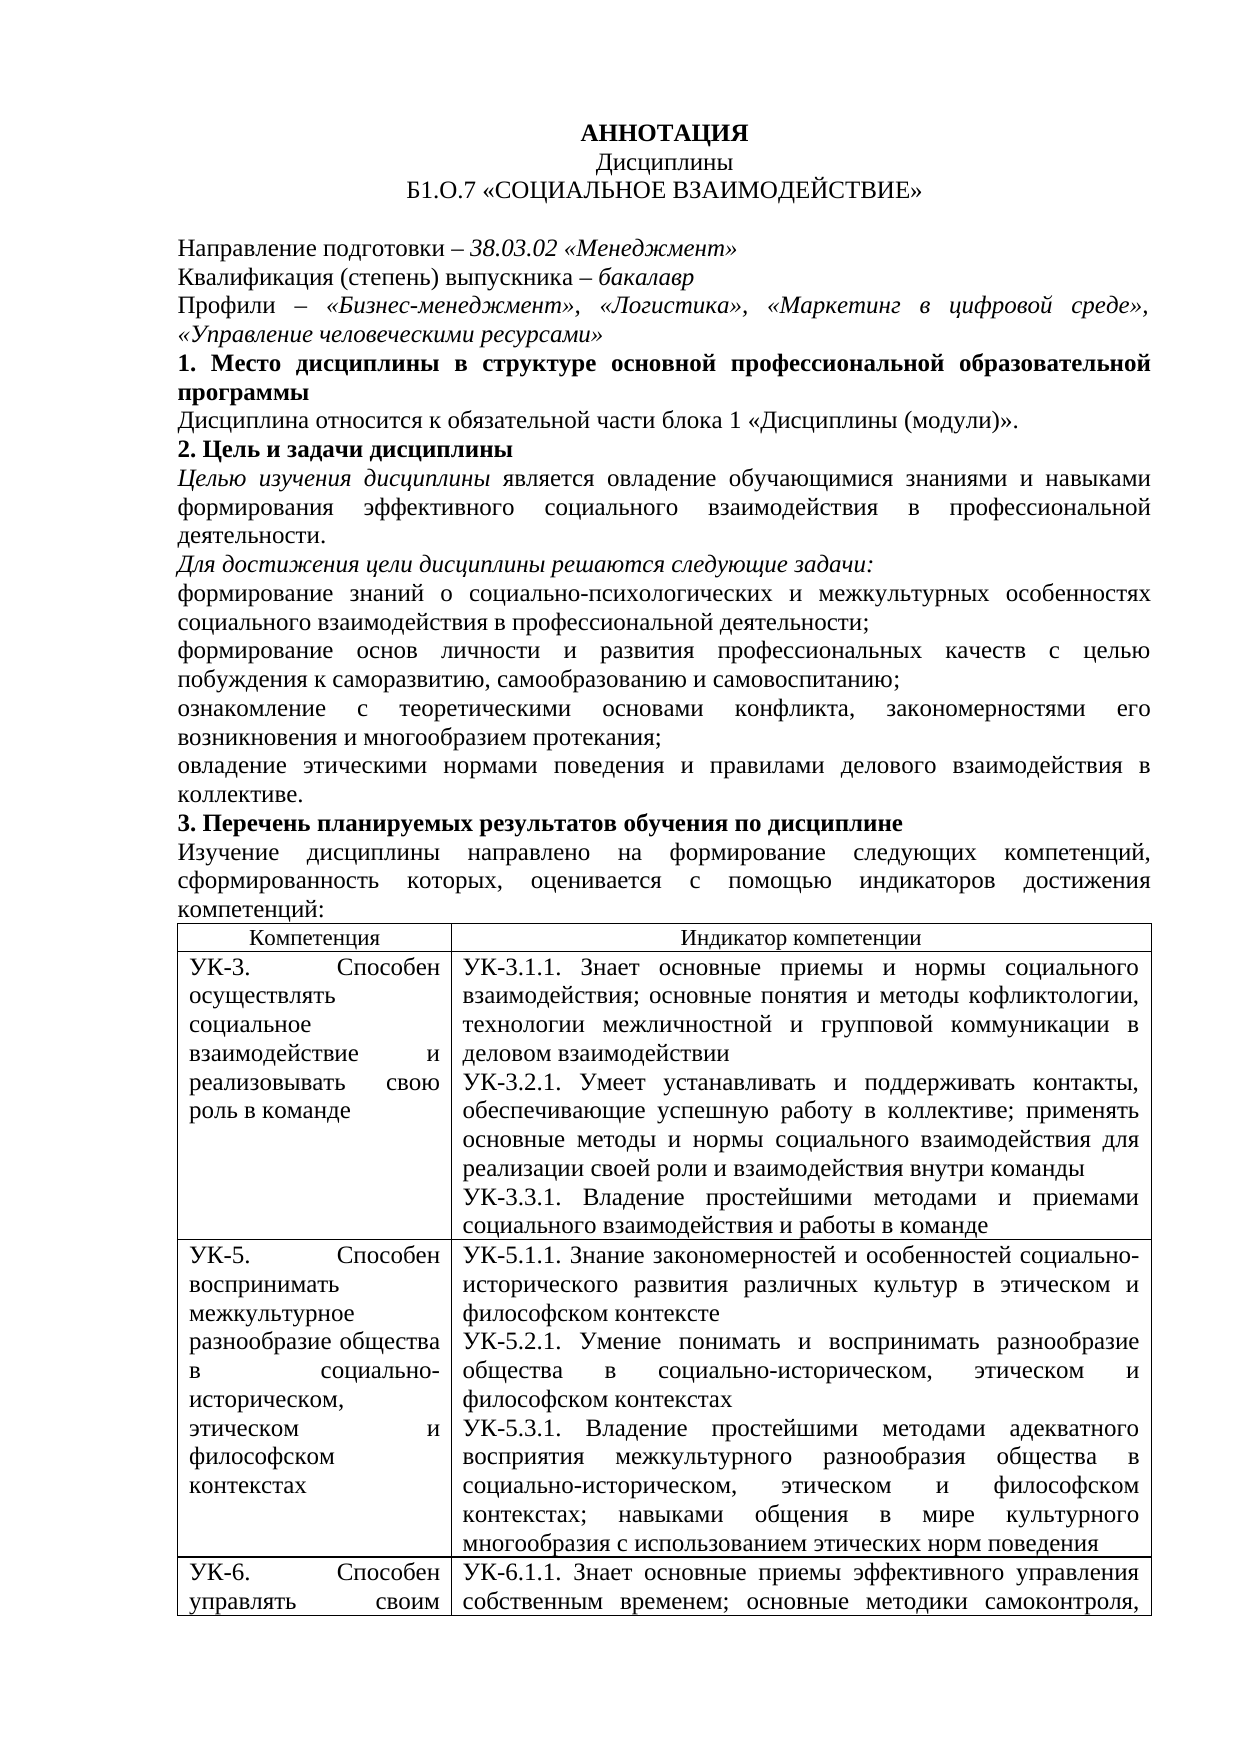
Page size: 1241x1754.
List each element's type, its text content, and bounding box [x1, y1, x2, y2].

text формирование знаний о социально-психологических и межкультурных особенностях социального взаимодействия в профессиональной деятельности; [177, 578, 1152, 636]
table_cell УК-5.1.1. Знание закономерностей и особенностей социально-исторического развития различных культур в этическом и философском контексте УК-5.2.1. Умение понимать и воспринимать разнообразие общества в социально-историческом, этическом и философском контекстах УК-5.3.1. Владение простейшими методами адекватного восприятия межкультурного разнообразия общества в социально-историческом, этическом и философском контекстах; навыками общения в мире культурного многообразия с использованием этических норм поведения [452, 1240, 1151, 1556]
table_cell УК-3. Способен осуществлять социальное взаимодействие и реализовывать свою роль в команде [178, 952, 451, 1239]
text Изучение дисциплины направлено на формирование следующих компетенций, сформированность которых, оценивается с помощью индикаторов достижения компетенций: [177, 837, 1152, 923]
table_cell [178, 1558, 451, 1615]
text Для достижения цели дисциплины решаются следующие задачи: [177, 549, 1152, 578]
text Дисциплина относится к обязательной части блока 1 «Дисциплины (модули)». [177, 406, 1152, 434]
text ознакомление с теоретическими основами конфликта, закономерностями его возникновения и многообразием протекания; [177, 693, 1152, 751]
table_header Индикатор компетенции [452, 924, 1151, 951]
text Направление подготовки – 38.03.02 «Менеджмент» [177, 233, 1152, 262]
text 3. Перечень планируемых результатов обучения по дисциплине [177, 808, 1152, 837]
table_cell УК-5. Способен воспринимать межкультурное разнообразие общества в социально-историческом, этическом и философском контекстах [178, 1240, 451, 1556]
text Б1.О.7 «СОЦИАЛЬНОЕ ВЗАИМОДЕЙСТВИЕ» [177, 176, 1152, 204]
text Квалификация (степень) выпускника – бакалавр [177, 262, 1152, 291]
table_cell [452, 1558, 1151, 1615]
text 1. Место дисциплины в структуре основной профессиональной образовательной программы [177, 348, 1152, 406]
table_cell УК-3.1.1. Знает основные приемы и нормы социального взаимодействия; основные понятия и методы кофликтологии, технологии межличностной и групповой коммуникации в деловом взаимодействии УК-3.2.1. Умеет устанавливать и поддерживать контакты, обеспечивающие успешную работу в коллективе; применять основные методы и нормы социального взаимодействия для реализации своей роли и взаимодействия внутри команды УК-3.3.1. Владение простейшими методами и приемами социального взаимодействия и работы в команде [452, 952, 1151, 1239]
text Дисциплины [177, 147, 1152, 176]
text 2. Цель и задачи дисциплины [177, 434, 1152, 463]
text формирование основ личности и развития профессиональных качеств с целью побуждения к саморазвитию, самообразованию и самовоспитанию; [177, 636, 1152, 693]
text Целью изучения дисциплины является овладение обучающимися знаниями и навыками формирования эффективного социального взаимодействия в профессиональной деятельности. [177, 463, 1152, 549]
text АННОТАЦИЯ [177, 118, 1152, 147]
text овладение этическими нормами поведения и правилами делового взаимодействия в коллективе. [177, 751, 1152, 808]
text Профили – «Бизнес-менеджмент», «Логистика», «Маркетинг в цифровой среде», «Управление человеческими ресурсами» [177, 291, 1152, 348]
table_header Компетенция [178, 924, 451, 951]
